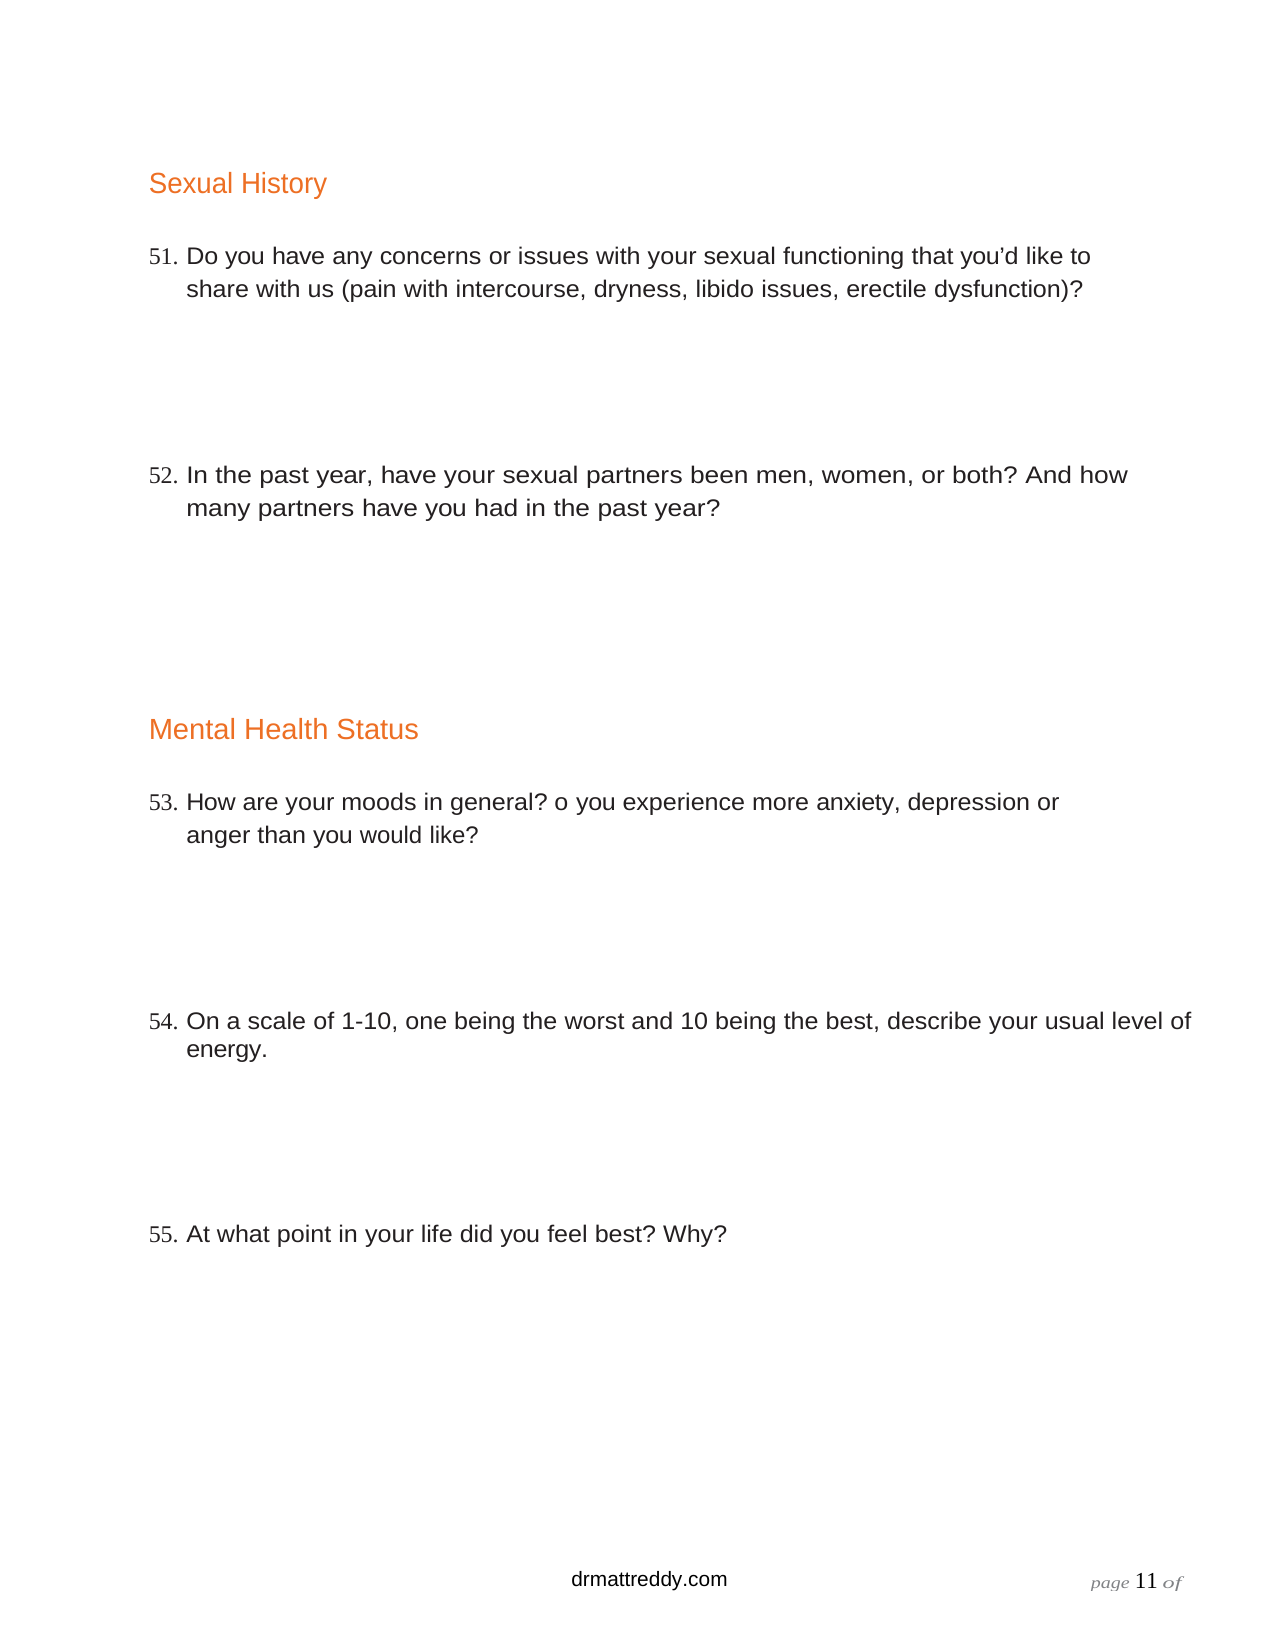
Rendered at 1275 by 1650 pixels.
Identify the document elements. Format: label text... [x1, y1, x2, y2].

subtitle Sexual History [148, 166, 1212, 200]
list Do you have any concerns or issues with your sexual functioning that you’d like to share with us (pain with intercourse, dryness, libido issues, erectile dysfunction)? [148, 242, 1148, 303]
list At what point in your life did you feel best? Why? [148, 1220, 1212, 1248]
list On a scale of 1-10, one being the worst and 10 being the best, describe your usual level of energy. [148, 1007, 1212, 1062]
subtitle Mental Health Status [148, 712, 1212, 746]
list How are your moods in general? o you experience more anxiety, depression or anger than you would like? [148, 788, 1127, 849]
list In the past year, have your sexual partners been men, women, or both? And how many partners have you had in the past year? [148, 461, 1136, 522]
